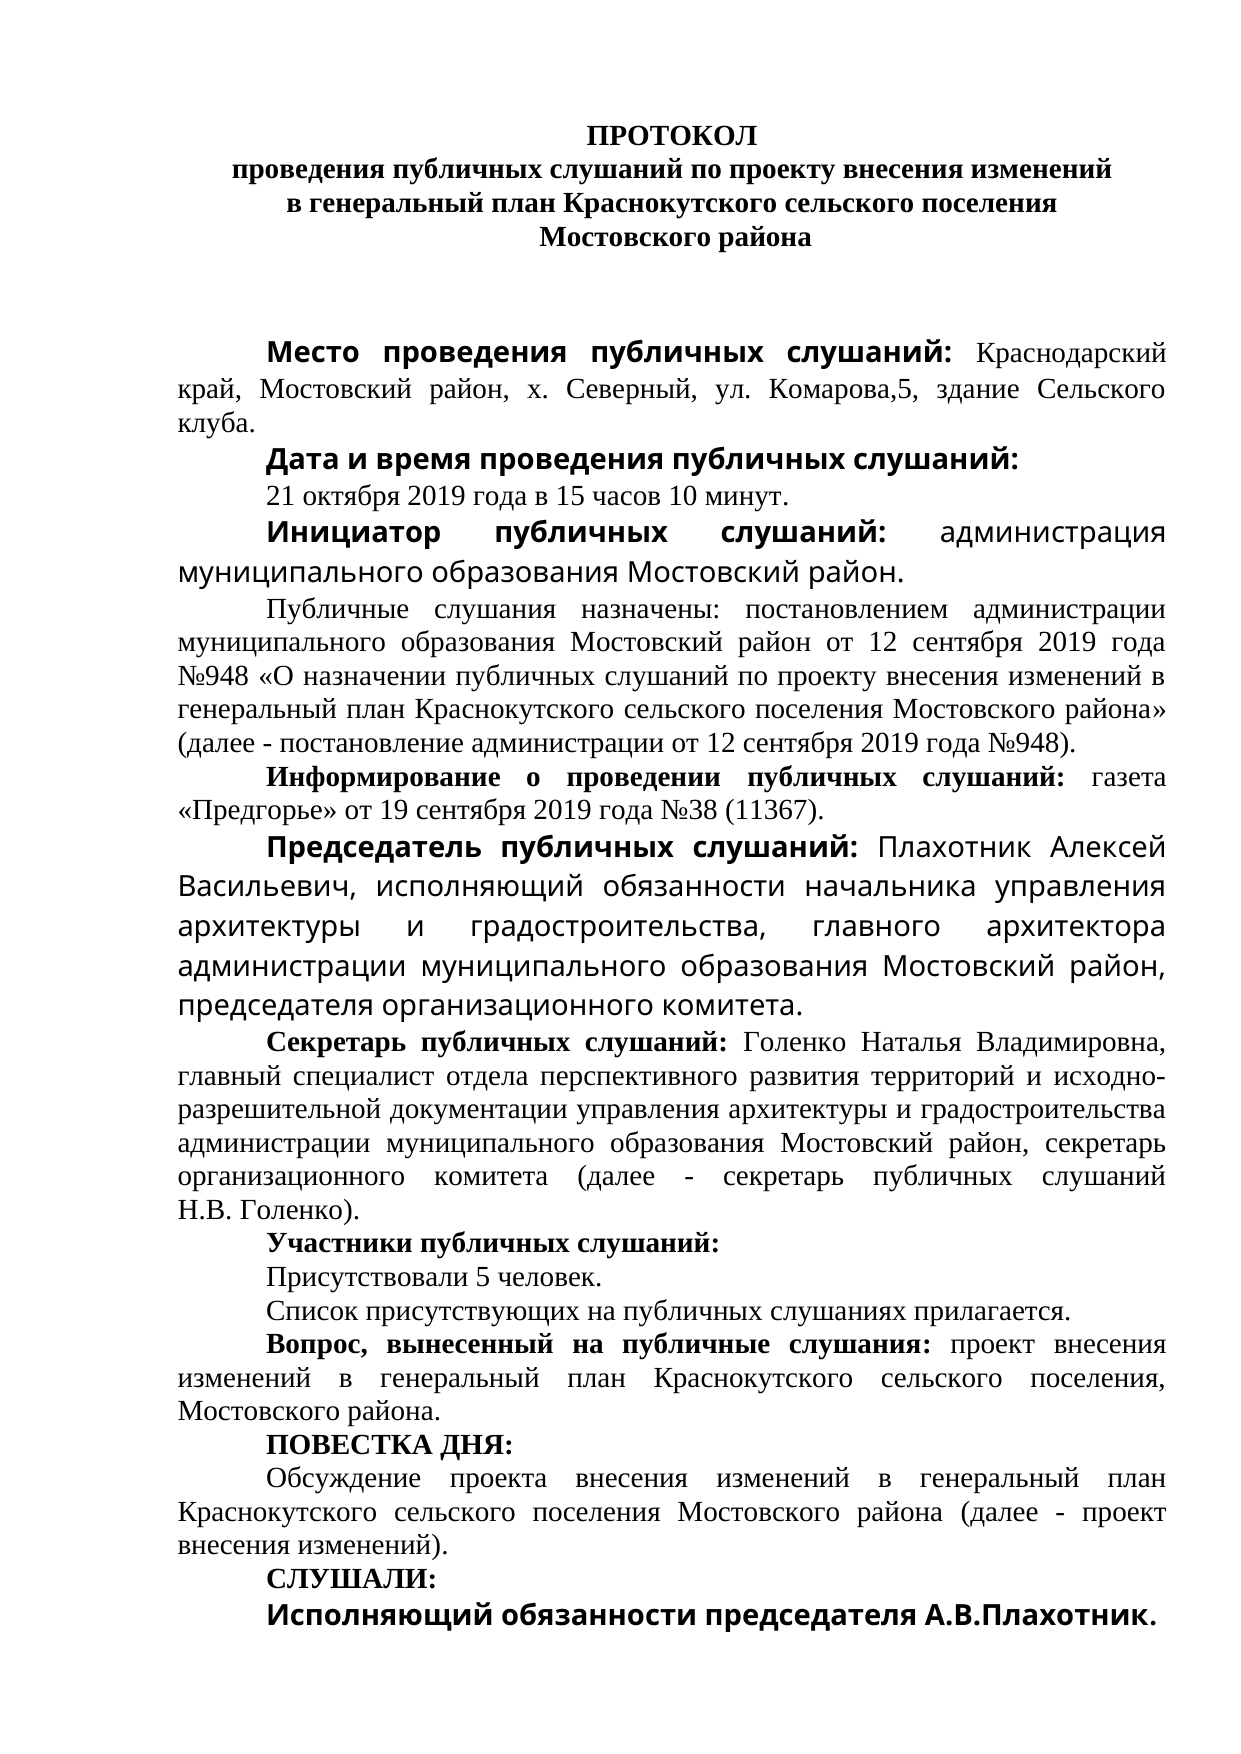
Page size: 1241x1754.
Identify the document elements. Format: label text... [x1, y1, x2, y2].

text проведения публичных слушаний по проекту внесения изменений [177, 152, 1167, 185]
text Исполняющий обязанности председателя А.В.Плахотник. [177, 1594, 1167, 1634]
text Обсуждение проекта внесения изменений в генеральный план Краснокутского сельского поселения Мостовского района (далее - проект внесения изменений). [177, 1460, 1167, 1561]
text Мостовского района [177, 219, 1167, 252]
text Публичные слушания назначены: постановлением администрации муниципального образования Мостовский район от 12 сентября 2019 года №948 «О назначении публичных слушаний по проекту внесения изменений в генеральный план Краснокутского сельского поселения Мостовского района» (далее - постановление администрации от 12 сентября 2019 года №948). [177, 591, 1167, 759]
text 21 октября 2019 года в 15 часов 10 минут. [177, 478, 1167, 512]
text Председатель публичных слушаний: Плахотник Алексей Васильевич, исполняющий обязанности начальника управления архитектуры и градостроительства, главного архитектора администрации муниципального образования Мостовский район, председателя организационного комитета. [177, 826, 1167, 1024]
text Список присутствующих на публичных слушаниях прилагается. [177, 1293, 1167, 1326]
text Присутствовали 5 человек. [177, 1259, 1167, 1293]
text Участники публичных слушаний: [177, 1226, 1167, 1259]
text Инициатор публичных слушаний: администрация муниципального образования Мостовский район. [177, 512, 1167, 591]
text Дата и время проведения публичных слушаний: [177, 438, 1167, 478]
text Секретарь публичных слушаний: Голенко Наталья Владимировна, главный специалист отдела перспективного развития территорий и исходно-разрешительной документации управления архитектуры и градостроительства администрации муниципального образования Мостовский район, секретарь организационного комитета (далее - секретарь публичных слушаний Н.В. Голенко). [177, 1024, 1167, 1226]
text Место проведения публичных слушаний: Краснодарский край, Мостовский район, х. Северный, ул. Комарова,5, здание Сельского клуба. [177, 332, 1167, 438]
text в генеральный план Краснокутского сельского поселения [177, 185, 1167, 219]
text Вопрос, вынесенный на публичные слушания: проект внесения изменений в генеральный план Краснокутского сельского поселения, Мостовского района. [177, 1326, 1167, 1427]
text ПРОТОКОЛ [177, 118, 1167, 152]
text ПОВЕСТКА ДНЯ: [177, 1427, 1167, 1460]
text Информирование о проведении публичных слушаний: газета «Предгорье» от 19 сентября 2019 года №38 (11367). [177, 759, 1167, 826]
text СЛУШАЛИ: [177, 1561, 1167, 1594]
